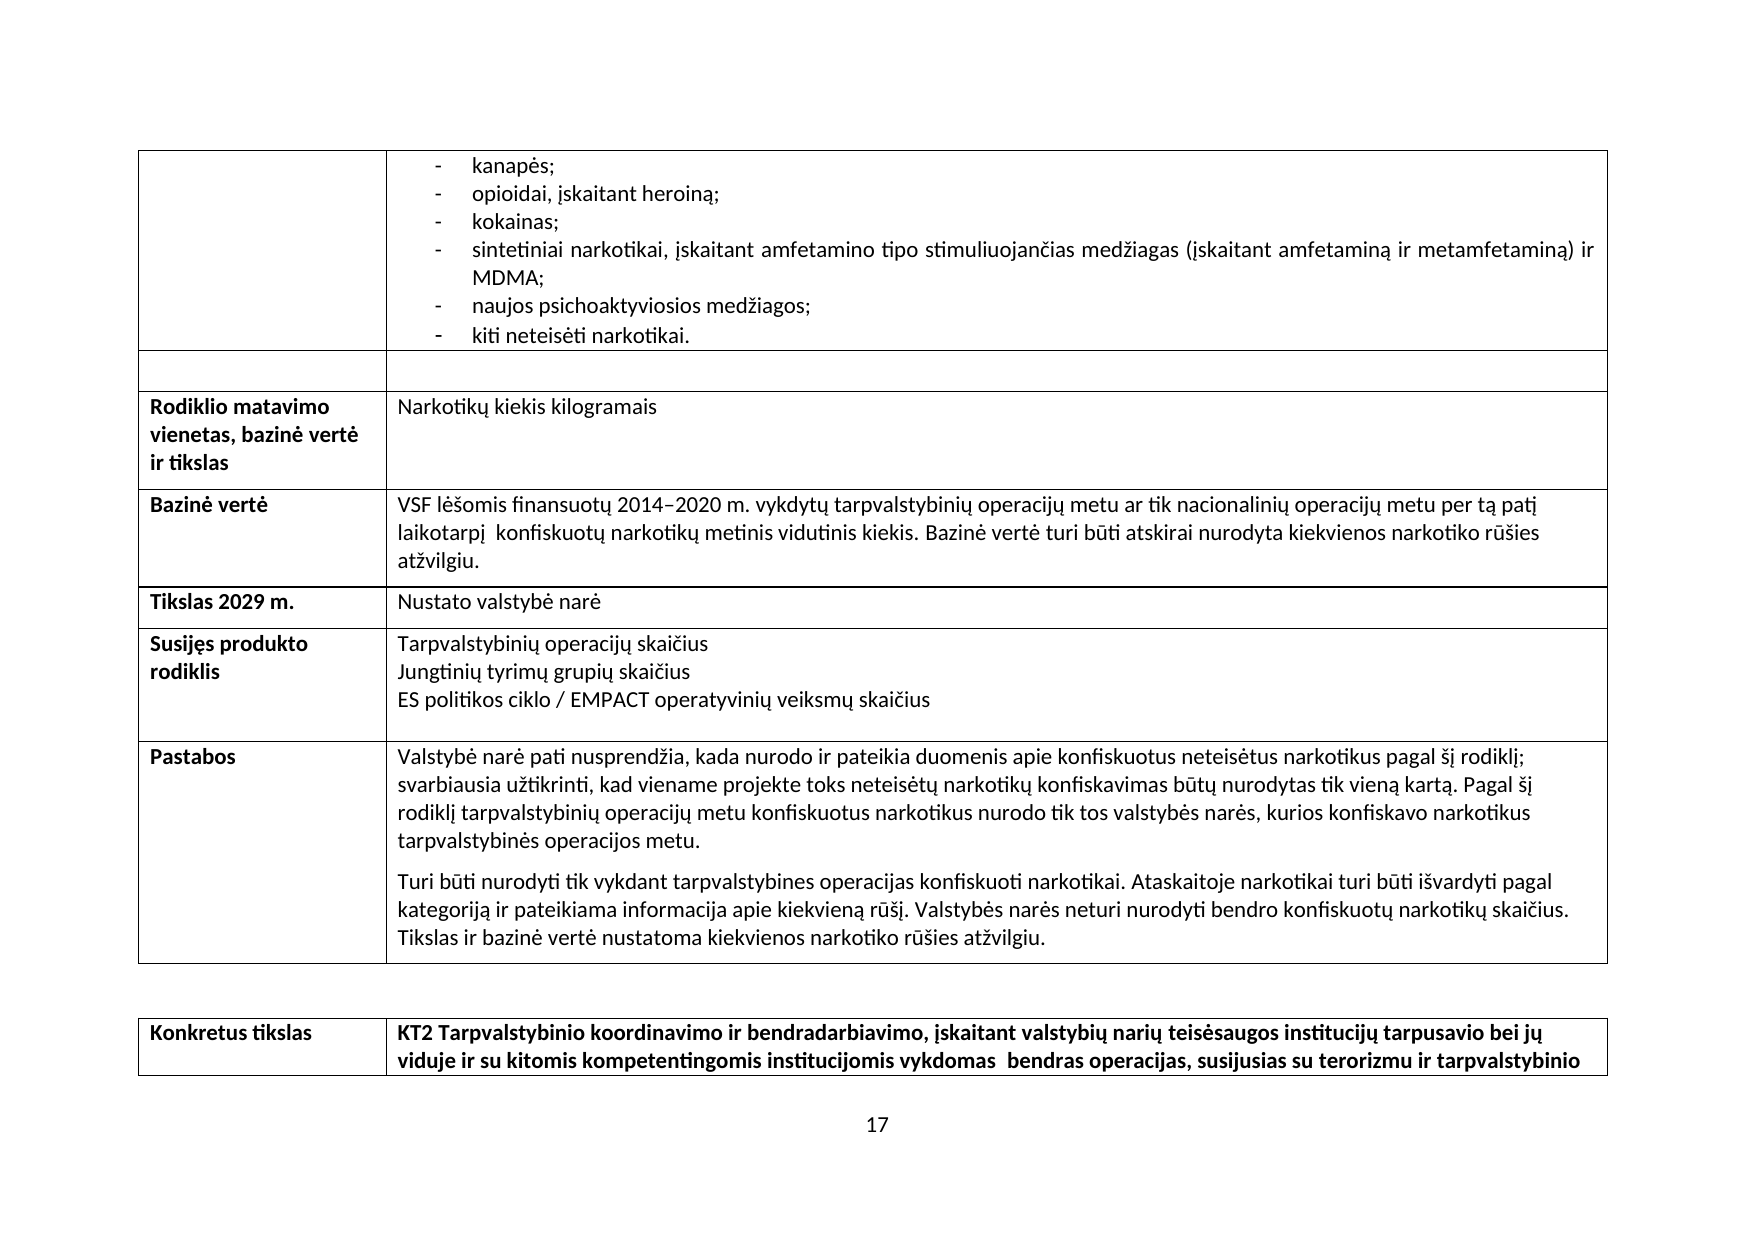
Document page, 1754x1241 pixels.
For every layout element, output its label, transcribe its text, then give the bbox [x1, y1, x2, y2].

table_cell Narkotikų kiekis kilogramais [387, 392, 1607, 489]
table_cell Tarpvalstybinių operacijų skaičius Jungtinių tyrimų grupių skaičius ES politikos ciklo / EMPACT operatyvinių veiksmų skaičius [387, 629, 1607, 741]
table_cell Tikslas 2029 m. [139, 588, 386, 628]
table_cell Bazinė vertė [139, 490, 386, 586]
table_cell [387, 151, 1607, 350]
table_cell Pastabos [139, 742, 386, 963]
table_cell Valstybė narė pati nusprendžia, kada nurodo ir pateikia duomenis apie konfiskuotus neteisėtus narkotikus pagal šį rodiklį; svarbiausia užtikrinti, kad viename projekte toks neteisėtų narkotikų konfiskavimas būtų nurodytas tik vieną kartą. Pagal šį rodiklį tarpvalstybinių operacijų metu konfiskuotus narkotikus nurodo tik tos valstybės narės, kurios konfiskavo narkotikus tarpvalstybinės operacijos metu. Turi būti nurodyti tik vykdant tarpvalstybines operacijas konfiskuoti narkotikai. Ataskaitoje narkotikai turi būti išvardyti pagal kategoriją ir pateikiama informacija apie kiekvieną rūšį. Valstybės narės neturi nurodyti bendro konfiskuotų narkotikų skaičius. Tikslas ir bazinė vertė nustatoma kiekvienos narkotiko rūšies atžvilgiu. [387, 742, 1607, 963]
table_cell [387, 351, 1607, 391]
table_cell [139, 351, 386, 391]
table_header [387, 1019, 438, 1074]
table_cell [139, 151, 386, 350]
table_cell Susijęs produkto rodiklis [139, 629, 386, 741]
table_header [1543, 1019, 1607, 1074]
table_cell VSF lėšomis finansuotų 2014–2020 m. vykdytų tarpvalstybinių operacijų metu ar tik nacionalinių operacijų metu per tą patį laikotarpį konfiskuotų narkotikų metinis vidutinis kiekis. Bazinė vertė turi būti atskirai nurodyta kiekvienos narkotiko rūšies atžvilgiu. [387, 490, 1607, 586]
table_header Konkretus tikslas [139, 1019, 386, 1074]
table_cell Rodiklio matavimo vienetas, bazinė vertė ir tikslas [139, 392, 386, 489]
table_cell Nustato valstybė narė [387, 588, 1607, 628]
